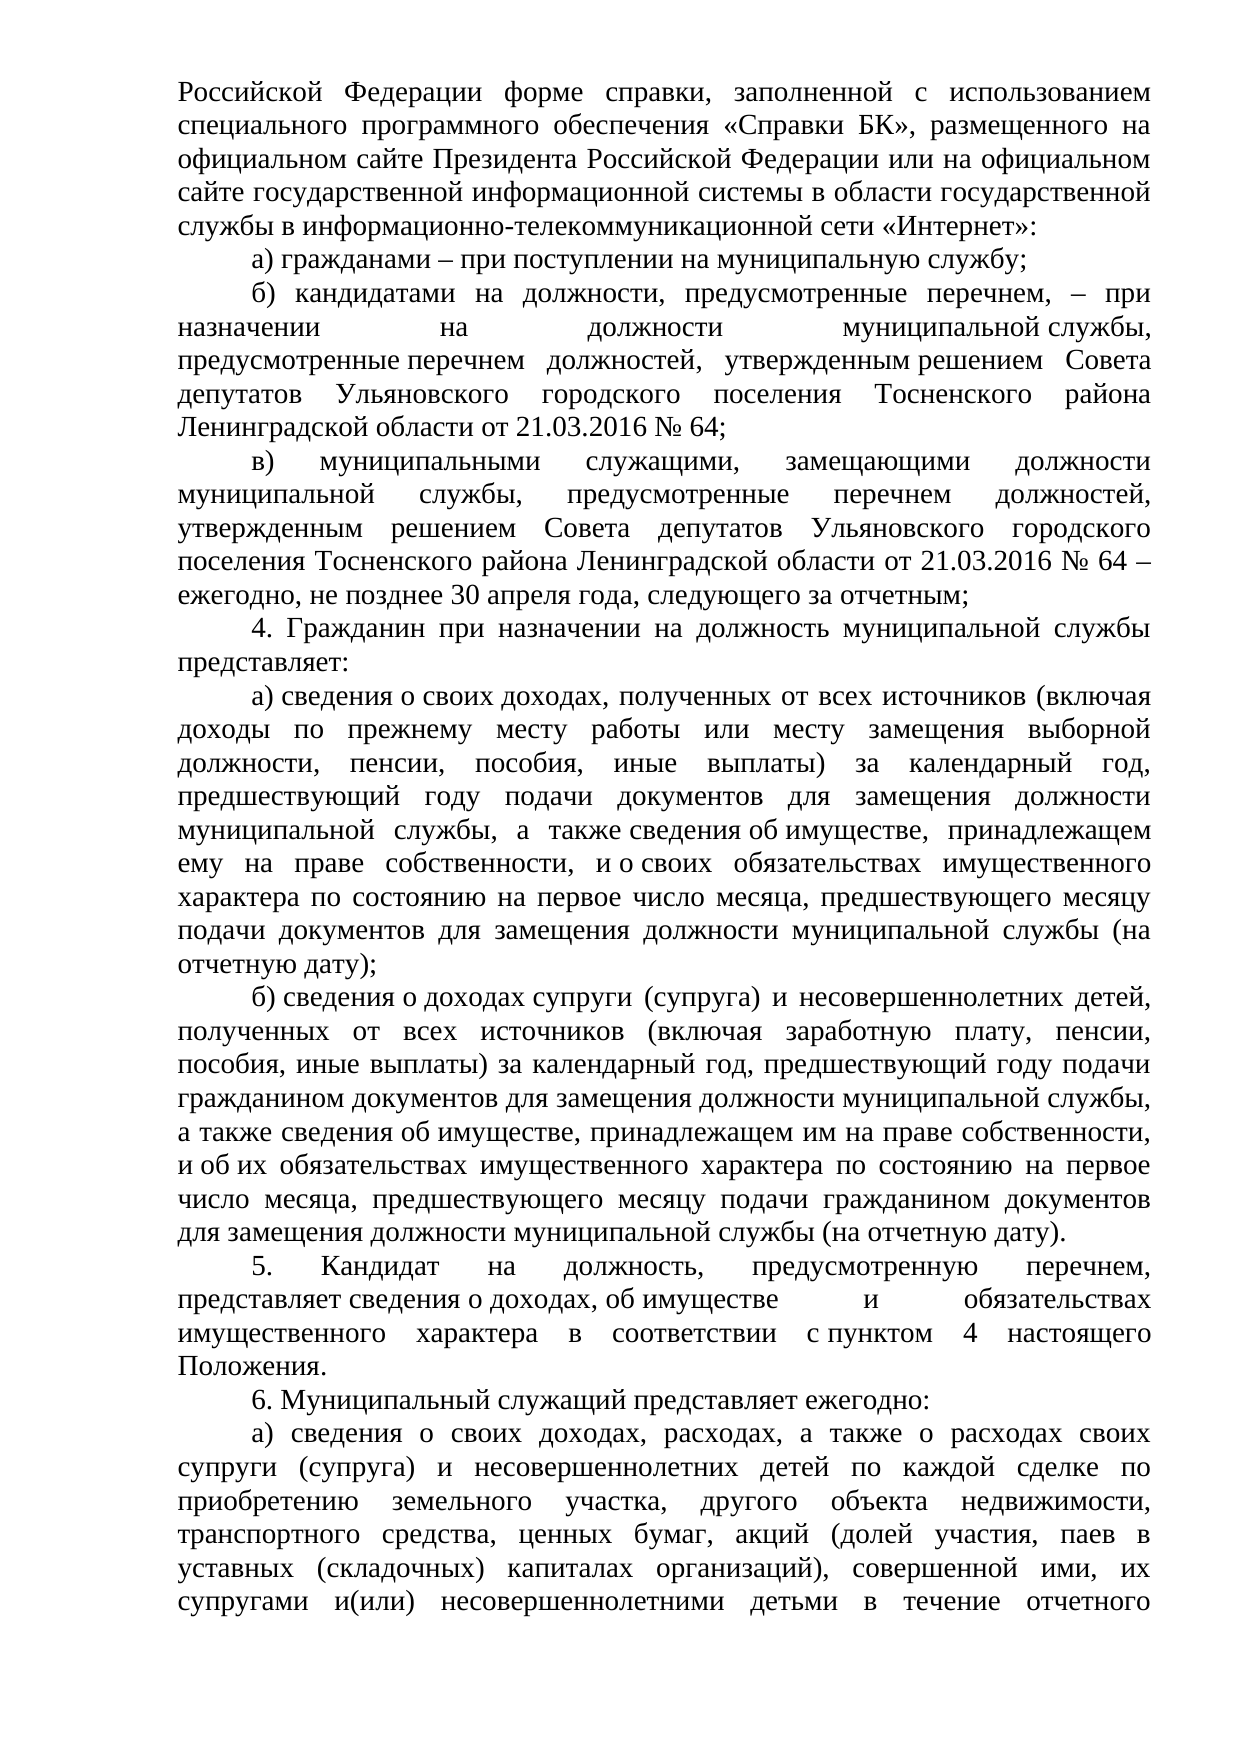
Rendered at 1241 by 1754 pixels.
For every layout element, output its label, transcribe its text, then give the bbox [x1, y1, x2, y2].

text в) муниципальными служащими, замещающими должности муниципальной службы, предусмотренные перечнем должностей, утвержденным решением Совета депутатов Ульяновского городского поселения Тосненского района Ленинградской области от 21.03.2016 № 64 – ежегодно, не позднее 30 апреля года, следующего за отчетным; [177, 443, 1152, 611]
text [177, 74, 1152, 242]
text 4. Гражданин при назначении на должность муниципальной службы представляет: [177, 611, 1152, 678]
text 6. Муниципальный служащий представляет ежегодно: [177, 1382, 1152, 1416]
text б) сведения о доходах супруги (супруга) и несовершеннолетних детей, полученных от всех источников (включая заработную плату, пенсии, пособия, иные выплаты) за календарный год, предшествующий году подачи гражданином документов для замещения должности муниципальной службы, а также сведения об имуществе, принадлежащем им на праве собственности, и об их обязательствах имущественного характера по состоянию на первое число месяца, предшествующего месяцу подачи гражданином документов для замещения должности муниципальной службы (на отчетную дату). [177, 979, 1152, 1248]
text 5. Кандидат на должность, предусмотренную перечнем, представляет сведения о доходах, об имуществе и обязательствах имущественного характера в соответствии с пунктом 4 настоящего Положения. [177, 1248, 1152, 1382]
text б) кандидатами на должности, предусмотренные перечнем, – при назначении на должности муниципальной службы, предусмотренные перечнем должностей, утвержденным решением Совета депутатов Ульяновского городского поселения Тосненского района Ленинградской области от 21.03.2016 № 64; [177, 275, 1152, 443]
text а) сведения о своих доходах, полученных от всех источников (включая доходы по прежнему месту работы или месту замещения выборной должности, пенсии, пособия, иные выплаты) за календарный год, предшествующий году подачи документов для замещения должности муниципальной службы, а также сведения об имуществе, принадлежащем ему на праве собственности, и о своих обязательствах имущественного характера по состоянию на первое число месяца, предшествующего месяцу подачи документов для замещения должности муниципальной службы (на отчетную дату); [177, 678, 1152, 979]
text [177, 1416, 1152, 1617]
text а) гражданами – при поступлении на муниципальную службу; [177, 242, 1152, 275]
